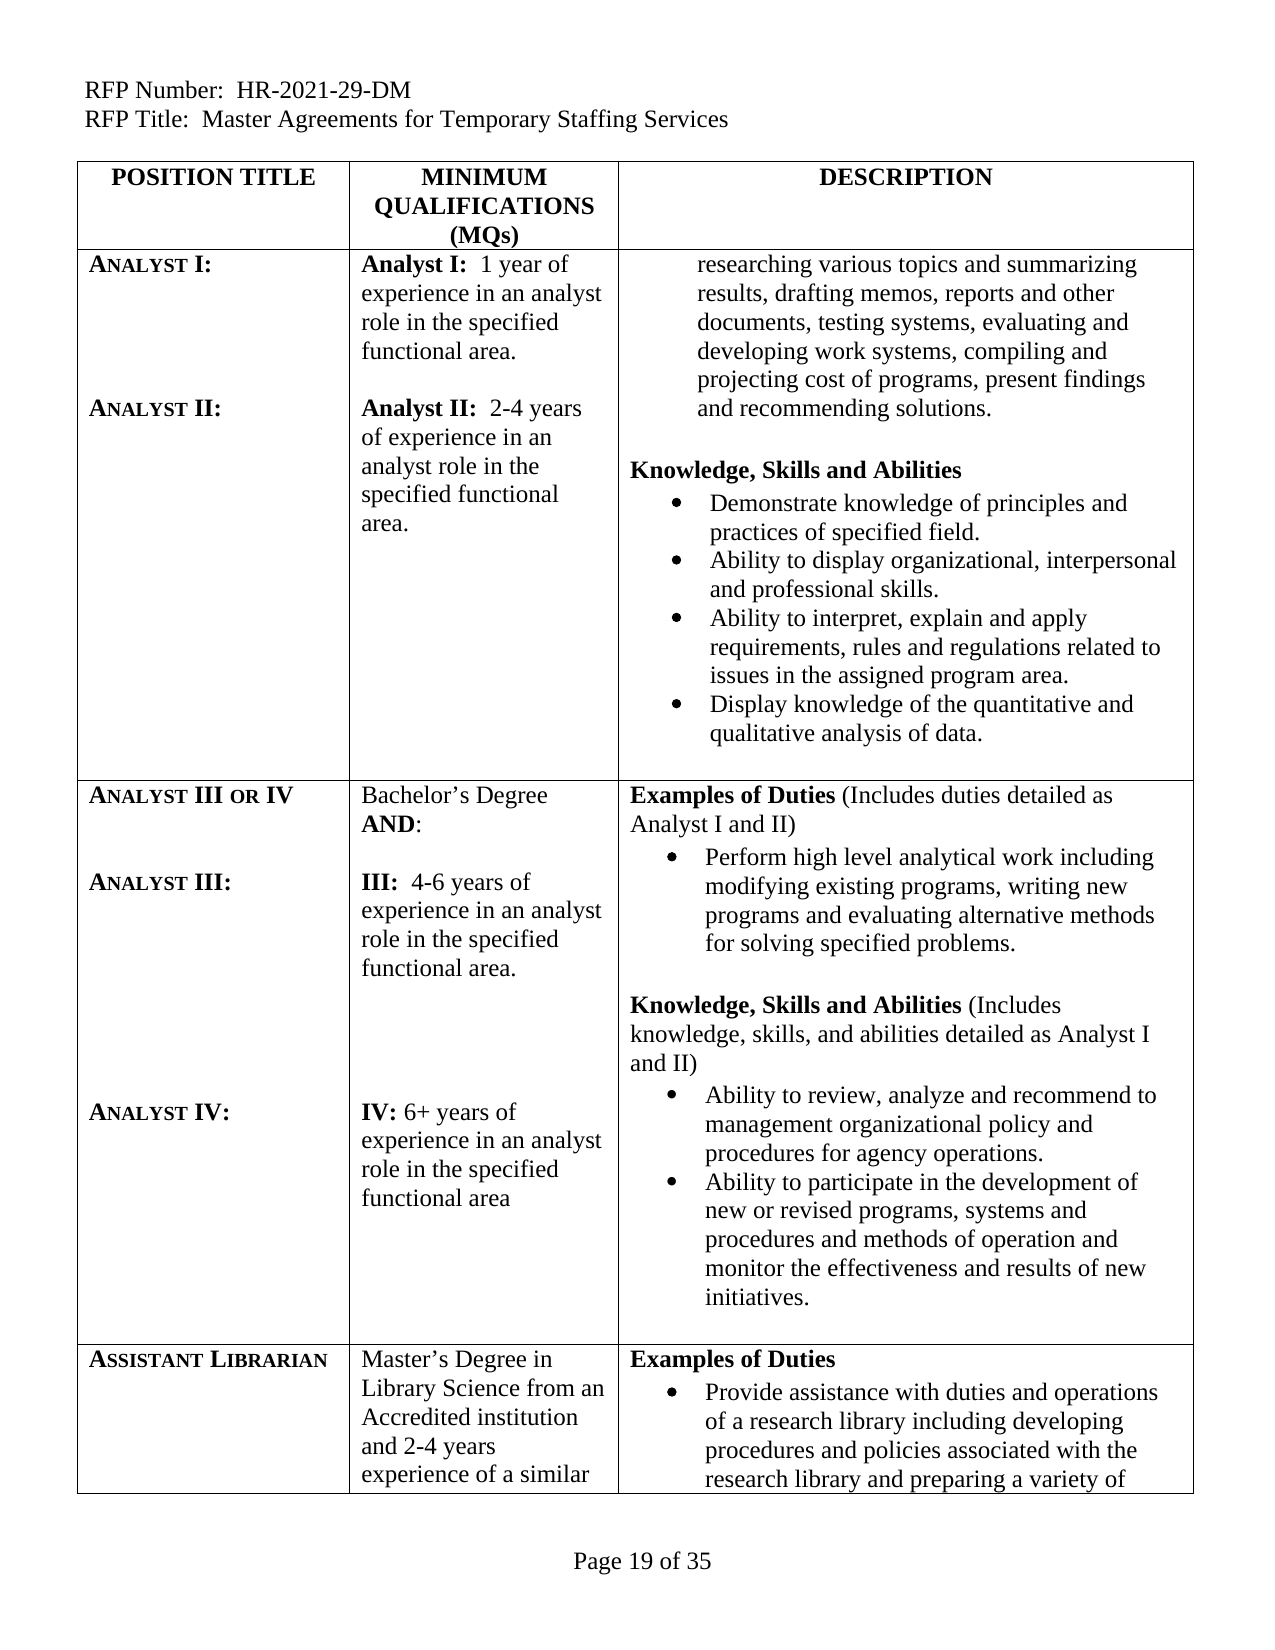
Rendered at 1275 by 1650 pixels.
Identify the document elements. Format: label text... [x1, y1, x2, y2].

table_cell Bachelor’s Degree AND: III: 4-6 years of experience in an analyst role in the specified functional area. IV: 6+ years of experience in an analyst role in the specified functional area [350, 781, 618, 1343]
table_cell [350, 250, 618, 779]
table_cell Analyst I or II Analyst I: Analyst II: [78, 250, 349, 779]
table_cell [619, 1345, 1193, 1492]
table_header DESCRIPTION [619, 162, 1193, 248]
table_cell Examples of Duties (Includes duties detailed as Analyst I and II) Perform high level analytical work including modifying existing programs, writing new programs and evaluating alternative methods for solving specified problems. Knowledge, Skills and Abilities (Includes knowledge, skills, and abilities detailed as Analyst I and II) Ability to review, analyze and recommend to management organizational policy and procedures for agency operations. Ability to participate in the development of new or revised programs, systems and procedures and methods of operation and monitor the effectiveness and results of new initiatives. [619, 781, 1193, 1343]
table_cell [350, 1345, 618, 1492]
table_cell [619, 250, 1193, 779]
table_header MINIMUM QUALIFICATIONS (MQs) [350, 162, 618, 248]
table_cell Assistant Librarian [78, 1345, 349, 1492]
table_cell Analyst III or IV Analyst III: Analyst IV: [78, 781, 349, 1343]
table_header POSITION TITLE [78, 162, 349, 248]
